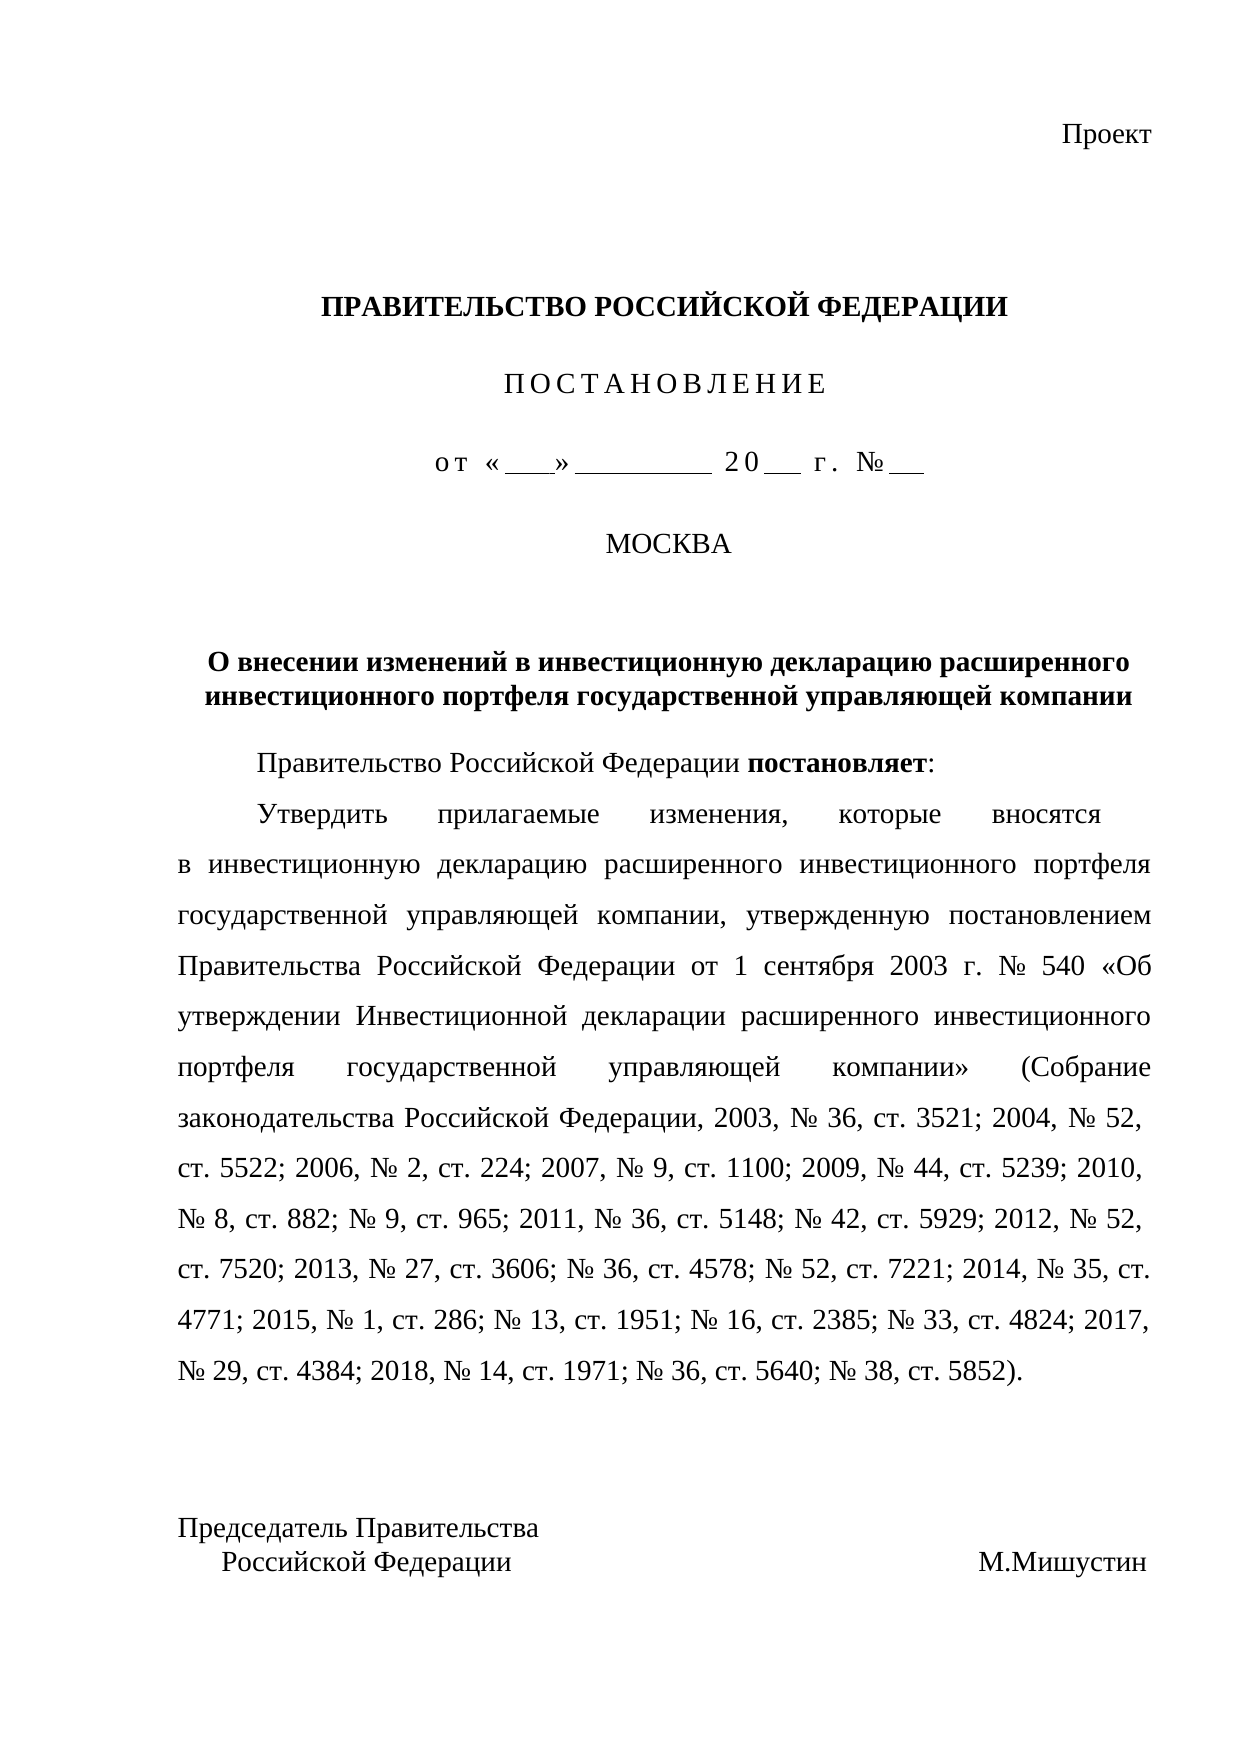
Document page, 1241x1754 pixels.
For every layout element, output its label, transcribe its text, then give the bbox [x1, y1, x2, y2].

text от « » 20 г. № [177, 413, 1152, 477]
text Правительство Российской Федерации постановляет: [177, 732, 1152, 783]
text ПОСТАНОВЛЕНИЕ [177, 336, 1152, 400]
text О внесении изменений в инвестиционную декларацию расширенного инвестиционного портфеля государственной управляющей компании [186, 644, 1152, 712]
text Российской Федерации М.Мишустин [177, 1544, 1152, 1577]
text МОСКВА [186, 527, 1152, 560]
text Проект [177, 118, 1152, 150]
text Председатель Правительства [177, 1510, 1152, 1544]
text ПРАВИТЕЛЬСТВО РОССИЙСКОЙ ФЕДЕРАЦИИ [177, 291, 1152, 323]
text Утвердить прилагаемые изменения, которые вносятся в инвестиционную декларацию расширенного инвестиционного портфеля государственной управляющей компании, утвержденную постановлением Правительства Российской Федерации от 1 сентября 2003 г. № 540 «Об утверждении Инвестиционной декларации расширенного инвестиционного портфеля государственной управляющей компании» (Собрание законодательства Российской Федерации, 2003, № 36, ст. 3521; 2004, № 52, ст. 5522; 2006, № 2, ст. 224; 2007, № 9, ст. 1100; 2009, № 44, ст. 5239; 2010, № 8, ст. 882; № 9, ст. 965; 2011, № 36, ст. 5148; № 42, ст. 5929; 2012, № 52, ст. 7520; 2013, № 27, ст. 3606; № 36, ст. 4578; № 52, ст. 7221; 2014, № 35, ст. 4771; 2015, № 1, ст. 286; № 13, ст. 1951; № 16, ст. 2385; № 33, ст. 4824; 2017, № 29, ст. 4384; 2018, № 14, ст. 1971; № 36, ст. 5640; № 38, ст. 5852). [177, 783, 1152, 1390]
